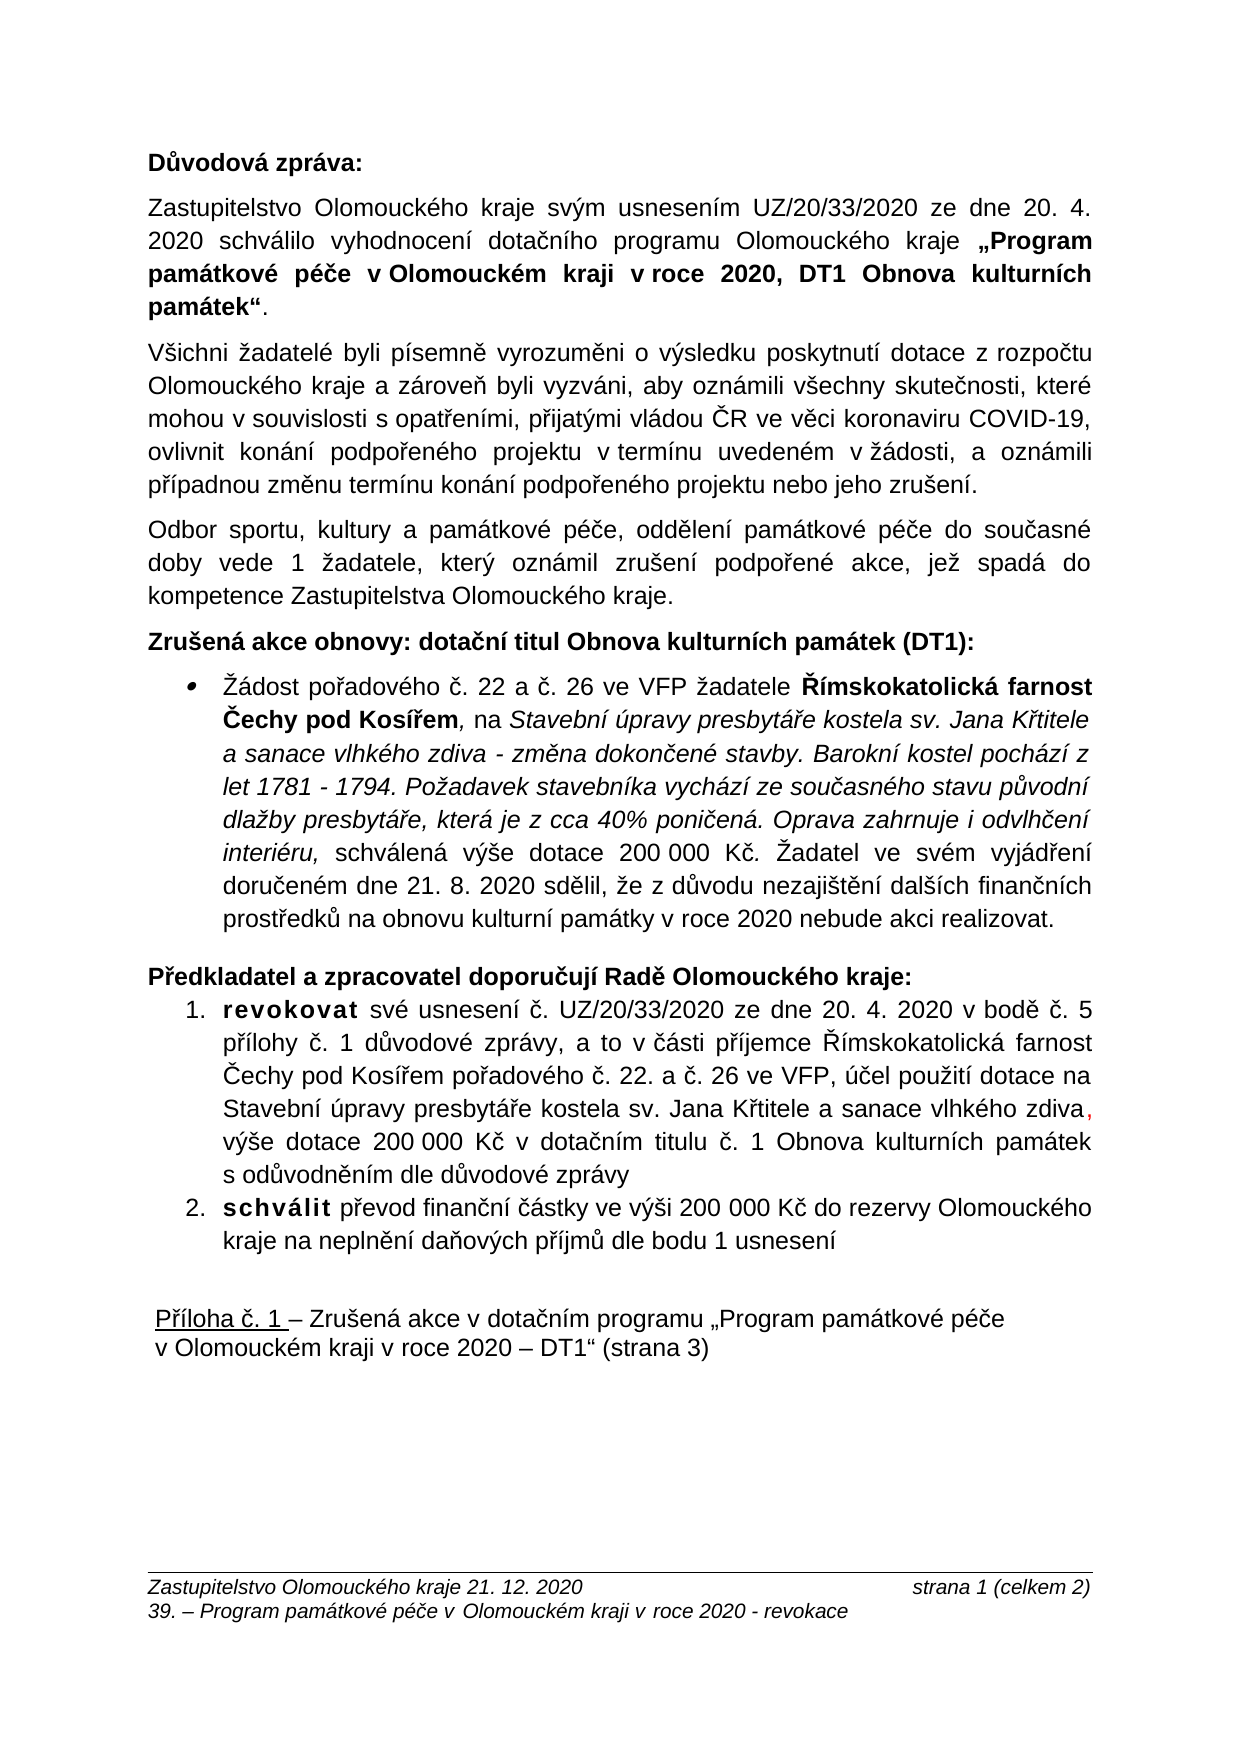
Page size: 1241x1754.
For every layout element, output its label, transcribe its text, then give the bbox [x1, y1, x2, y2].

text Zrušená akce obnovy: dotační titul Obnova kulturních památek (DT1): [148, 627, 1093, 656]
text Všichni žadatelé byli písemně vyrozuměni o výsledku poskytnutí dotace z rozpočtu Olomouckého kraje a zároveň byli vyzváni, aby oznámili všechny skutečnosti, které mohou v souvislosti s opatřeními, přijatými vládou ČR ve věci koronaviru COVID-19, ovlivnit konání podpořeného projektu v termínu uvedeném v žádosti, a oznámili případnou změnu termínu konání podpořeného projektu nebo jeho zrušení. [148, 338, 1093, 498]
table_header Příloha č. 1 – Zrušená akce v dotačním programu „Program památkové péče v Olomouckém kraji v roce 2020 – DT1“ (strana 3) [148, 1304, 1107, 1362]
text Zastupitelstvo Olomouckého kraje svým usnesením UZ/20/33/2020 ze dne 20. 4. 2020 schválilo vyhodnocení dotačního programu Olomouckého kraje „Program památkové péče v Olomouckém kraji v roce 2020, DT1 Obnova kulturních památek“. [148, 193, 1093, 321]
text Odbor sportu, kultury a památkové péče, oddělení památkové péče do současné doby vede 1 žadatele, který oznámil zrušení podpořené akce, jež spadá do kompetence Zastupitelstva Olomouckého kraje. [148, 515, 1093, 610]
list schválit převod finanční částky ve výši 200 000 Kč do rezervy Olomouckého kraje na neplnění daňových příjmů dle bodu 1 usnesení [185, 1193, 1093, 1254]
text Předkladatel a zpracovatel doporučují Radě Olomouckého kraje: [148, 962, 1093, 990]
list Žádost pořadového č. 22 a č. 26 ve VFP žadatele Římskokatolická farnost Čechy pod Kosířem, na Stavební úpravy presbytáře kostela sv. Jana Křtitele a sanace vlhkého zdiva - změna dokončené stavby. Barokní kostel pochází z let 1781 - 1794. Požadavek stavebníka vychází ze současného stavu původní dlažby presbytáře, která je z cca 40% poničená. Oprava zahrnuje i odvlhčení interiéru, schválená výše dotace 200 000 Kč. Žadatel ve svém vyjádření doručeném dne 21. 8. 2020 sdělil, že z důvodu nezajištění dalších finančních prostředků na obnovu kulturní památky v roce 2020 nebude akci realizovat. [185, 672, 1093, 932]
text Důvodová zpráva: [148, 148, 1093, 176]
list revokovat své usnesení č. UZ/20/33/2020 ze dne 20. 4. 2020 v bodě č. 5 přílohy č. 1 důvodové zprávy, a to v části příjemce Římskokatolická farnost Čechy pod Kosířem pořadového č. 22. a č. 26 ve VFP, účel použití dotace na Stavební úpravy presbytáře kostela sv. Jana Křtitele a sanace vlhkého zdiva, výše dotace 200 000 Kč v dotačním titulu č. 1 Obnova kulturních památek s odůvodněním dle důvodové zprávy [185, 995, 1093, 1188]
